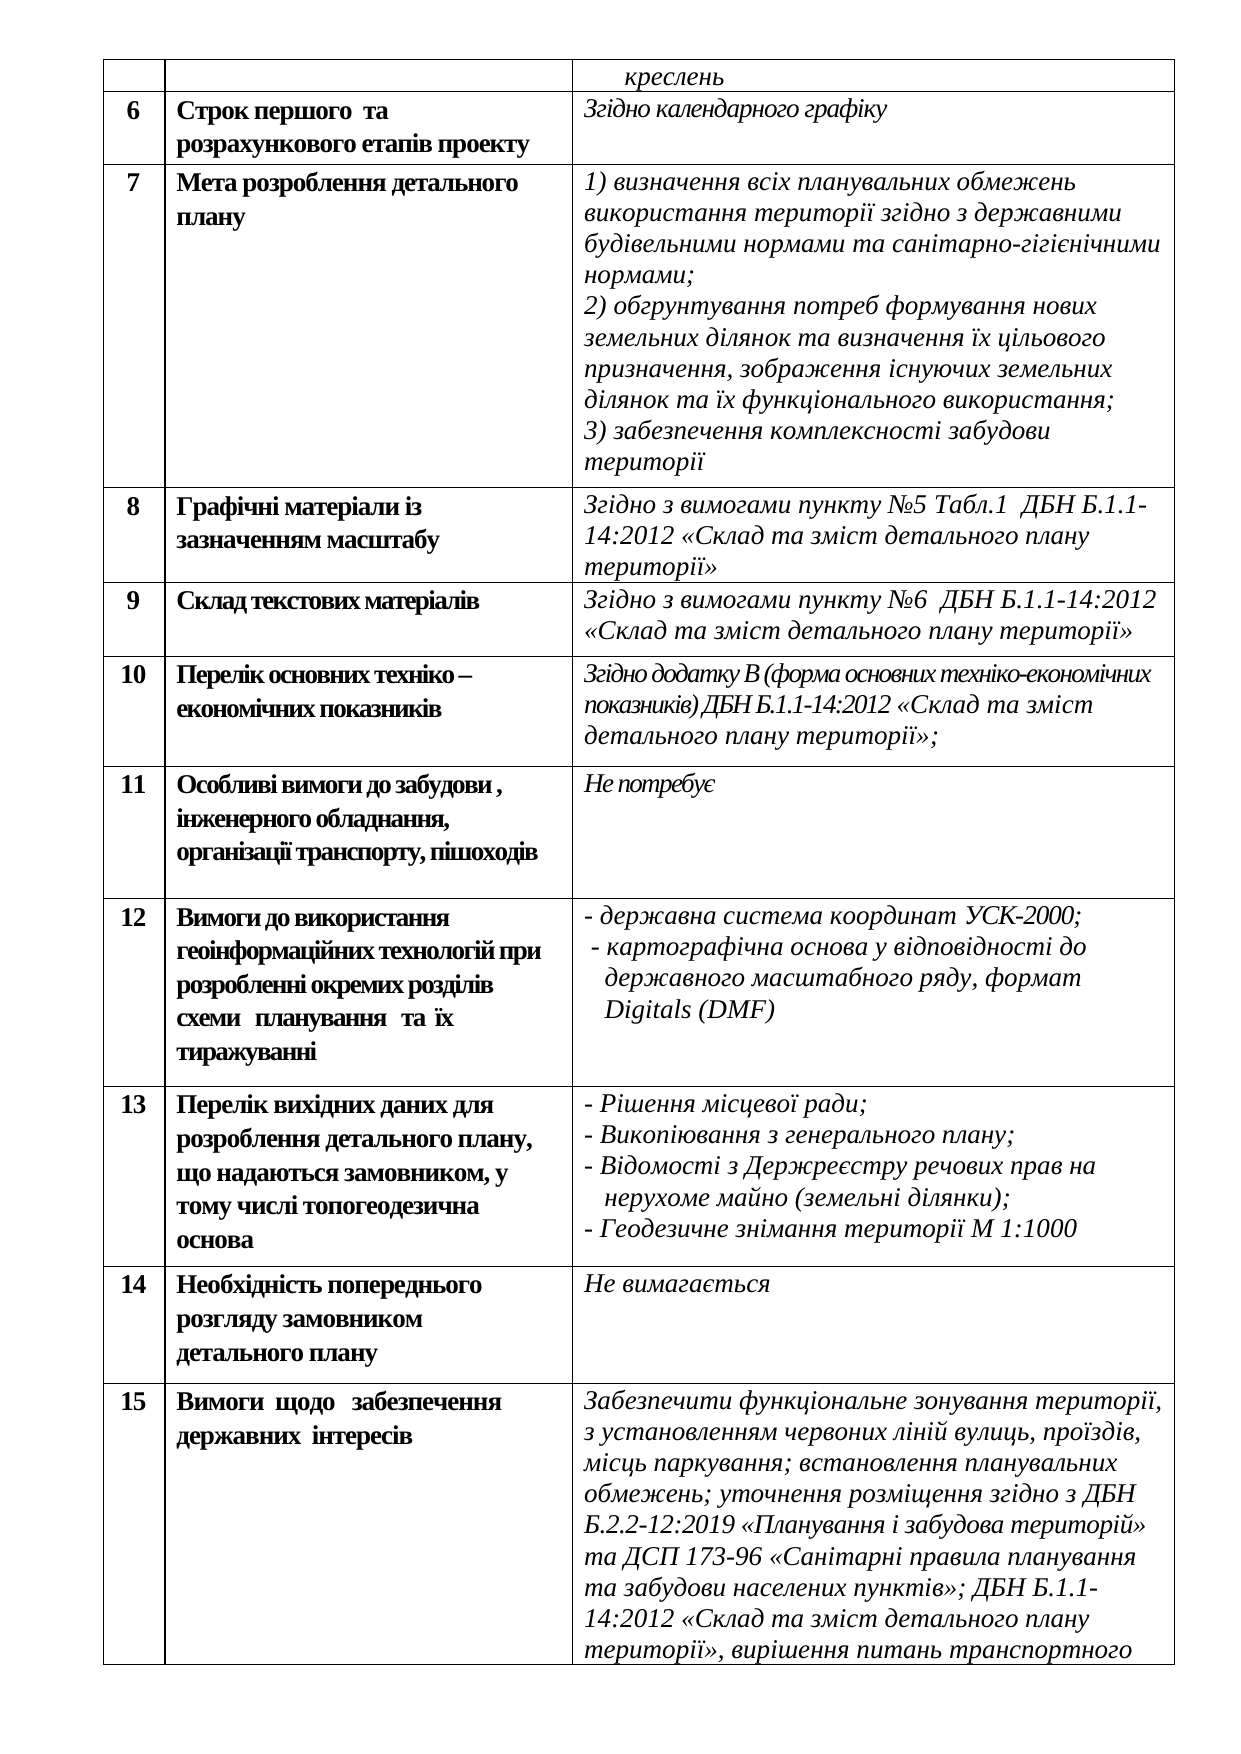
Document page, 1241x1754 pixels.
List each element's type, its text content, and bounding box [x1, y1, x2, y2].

table_cell Строк першого та розрахункового етапів проекту [166, 92, 572, 164]
table_cell 5 [104, 60, 164, 91]
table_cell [166, 60, 572, 91]
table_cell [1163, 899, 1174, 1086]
table_cell 11 [104, 767, 164, 898]
table_cell 15 [104, 1384, 164, 1664]
table_cell Згідно додатку В (форма основних техніко-економічних показників) ДБН Б.1.1-14:2012 «Склад та зміст детального плану території»; [573, 657, 1174, 766]
table_cell Особливі вимоги до забудови , інженерного обладнання, організації транспорту, пішоходів [166, 767, 572, 898]
table_cell Необхідність попереднього розгляду замовником детального плану [166, 1267, 572, 1383]
table_cell 9 [104, 583, 164, 656]
table_cell Склад текстових матеріалів [166, 583, 572, 656]
table_cell 8 [104, 488, 164, 582]
table_cell - Рішення місцевої ради; - Викопіювання з генерального плану; - Відомості з Держреєстру речових прав на нерухоме майно (земельні ділянки); - Геодезичне знімання території М 1:1000 [573, 1087, 1174, 1266]
table_cell Перелік основних техніко – економічних показників [166, 657, 572, 766]
table_cell 1) визначення всіх планувальних обмежень використання території згідно з державними будівельними нормами та санітарно-гігієнічними нормами; 2) обгрунтування потреб формування нових земельних ділянок та визначення їх цільового призначення, зображення існуючих земельних ділянок та їх функціонального використання; 3) забезпечення комплексності забудови території [573, 165, 1174, 487]
table_cell 13 [104, 1087, 164, 1266]
table_cell Перелік вихідних даних для розроблення детального плану, що надаються замовником, у тому числі топогеодезична основа [166, 1087, 572, 1266]
table_cell Графічні матеріали із зазначенням масштабу [166, 488, 572, 582]
table_cell Згідно з вимогами пункту №5 Табл.1 ДБН Б.1.1-14:2012 «Склад та зміст детального плану території» [573, 488, 1174, 582]
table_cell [573, 60, 1174, 91]
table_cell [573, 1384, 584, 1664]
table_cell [166, 1384, 572, 1664]
table_cell 10 [104, 657, 164, 766]
table_cell 7 [104, 165, 164, 487]
table_cell Не вимагається [573, 1267, 1174, 1383]
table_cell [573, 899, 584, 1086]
table_cell 12 [104, 899, 164, 1086]
table_cell Не потребує [573, 767, 1174, 898]
table_cell Згідно календарного графіку [573, 92, 1174, 164]
table_cell 14 [104, 1267, 164, 1383]
table_cell Мета розроблення детального плану [166, 165, 572, 487]
table_cell 6 [104, 92, 164, 164]
table_cell Вимоги до використання геоінформаційних технологій при розробленні окремих розділів схеми планування та їх тиражуванні [166, 899, 572, 1086]
table_cell Згідно з вимогами пункту №6 ДБН Б.1.1-14:2012 «Склад та зміст детального плану території» [573, 583, 1174, 656]
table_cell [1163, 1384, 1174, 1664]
